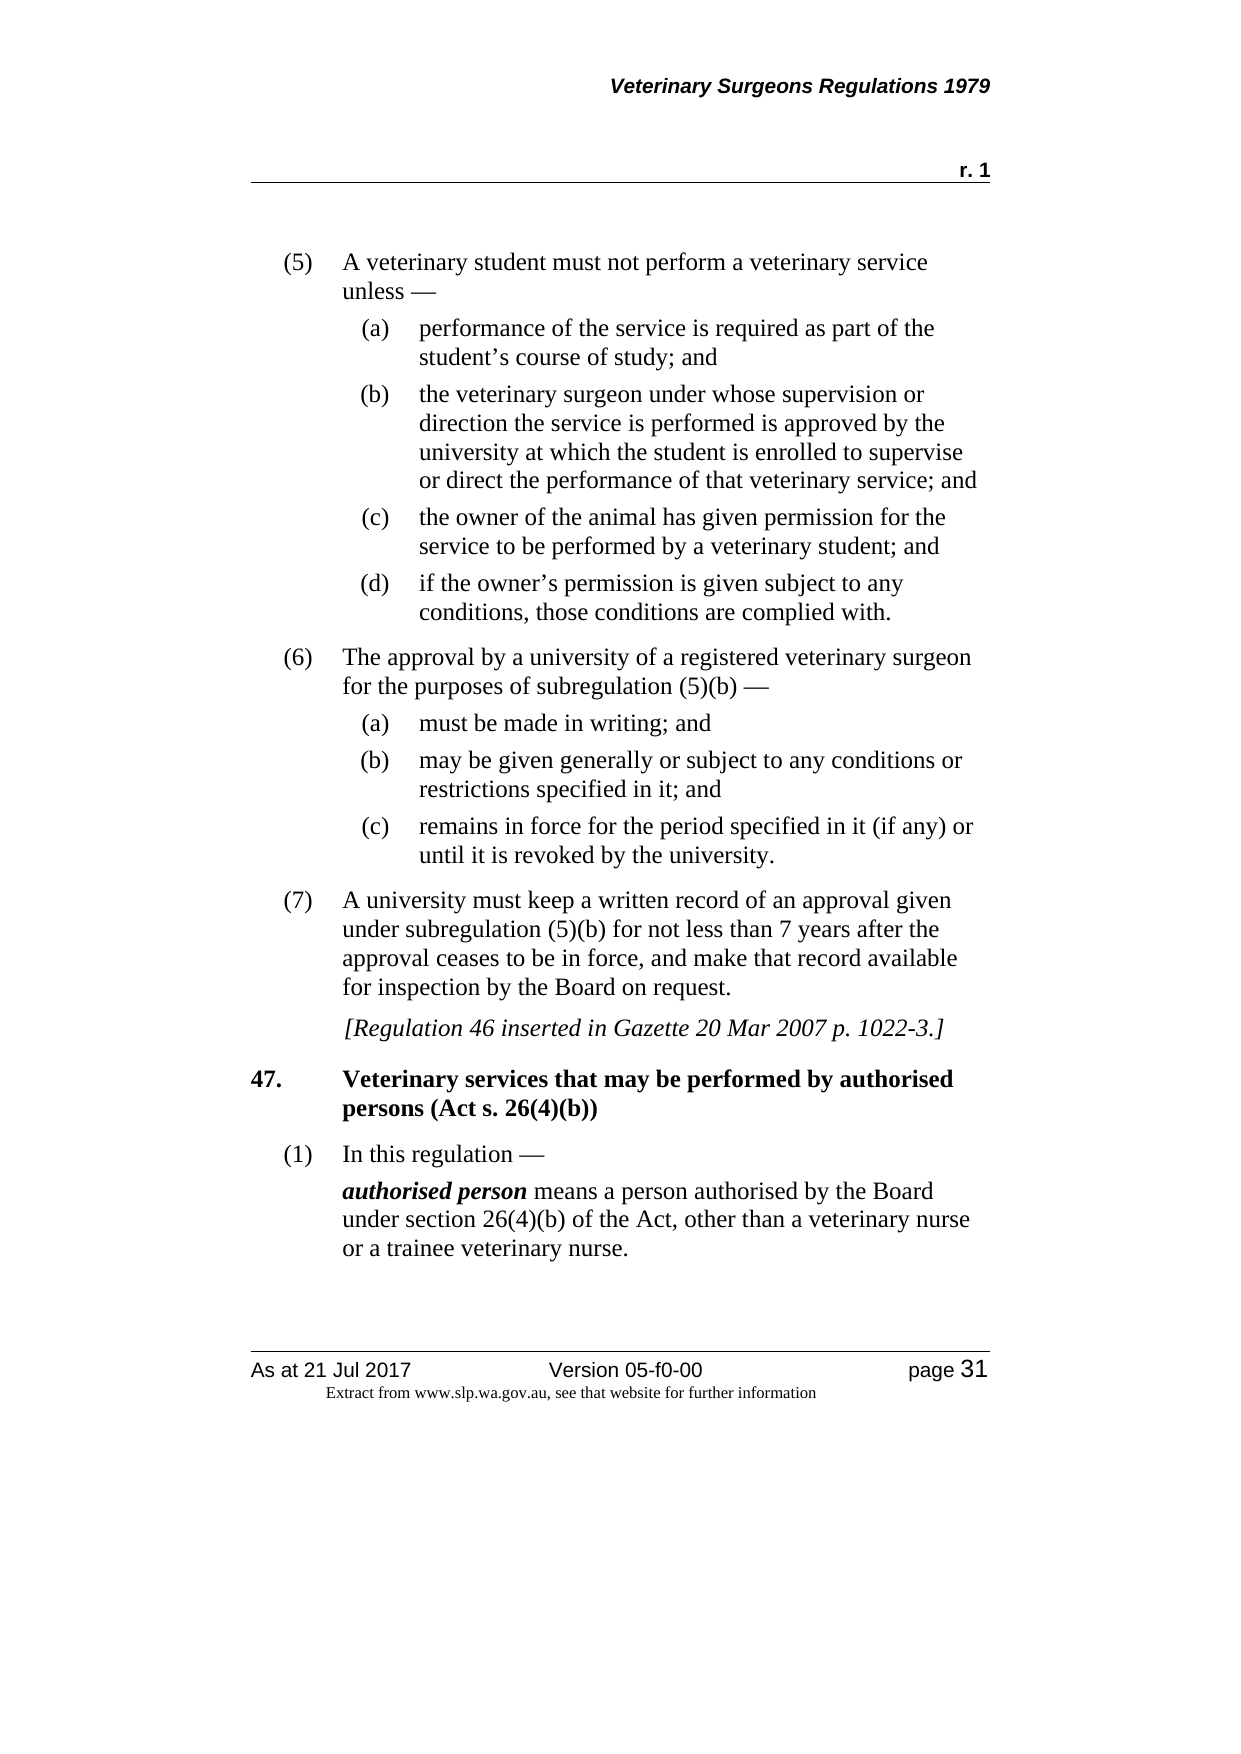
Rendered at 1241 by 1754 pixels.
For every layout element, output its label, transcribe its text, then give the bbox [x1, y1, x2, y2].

text (5) A veterinary student must not perform a veterinary service unless — [251, 247, 990, 305]
text (6) The approval by a university of a registered veterinary surgeon for the purposes of subregulation (5)(b) — [251, 642, 990, 700]
text (a) must be made in writing; and [251, 708, 990, 737]
text (d) if the owner’s permission is given subject to any conditions, those conditions are complied with. [251, 568, 990, 626]
subtitle 47. Veterinary services that may be performed by authorised persons (Act s. 26(4)(b)) [251, 1064, 990, 1122]
text (a) performance of the service is required as part of the student’s course of study; and [251, 313, 990, 371]
text (b) may be given generally or subject to any conditions or restrictions specified in it; and [251, 745, 990, 803]
text (b) the veterinary surgeon under whose supervision or direction the service is performed is approved by the university at which the student is enrolled to supervise or direct the performance of that veterinary service; and [251, 379, 990, 494]
text (7) A university must keep a written record of an approval given under subregulation (5)(b) for not less than 7 years after the approval ceases to be in force, and make that record available for inspection by the Board on request. [251, 885, 990, 1000]
text authorised person means a person authorised by the Board under section 26(4)(b) of the Act, other than a veterinary nurse or a trainee veterinary nurse. [251, 1176, 990, 1262]
text (1) In this regulation — [251, 1139, 990, 1167]
text [Regulation 46 inserted in Gazette 20 Mar 2007 p. 1022-3.] [251, 1013, 990, 1042]
text (c) remains in force for the period specified in it (if any) or until it is revoked by the university. [251, 811, 990, 869]
text (c) the owner of the animal has given permission for the service to be performed by a veterinary student; and [251, 502, 990, 560]
